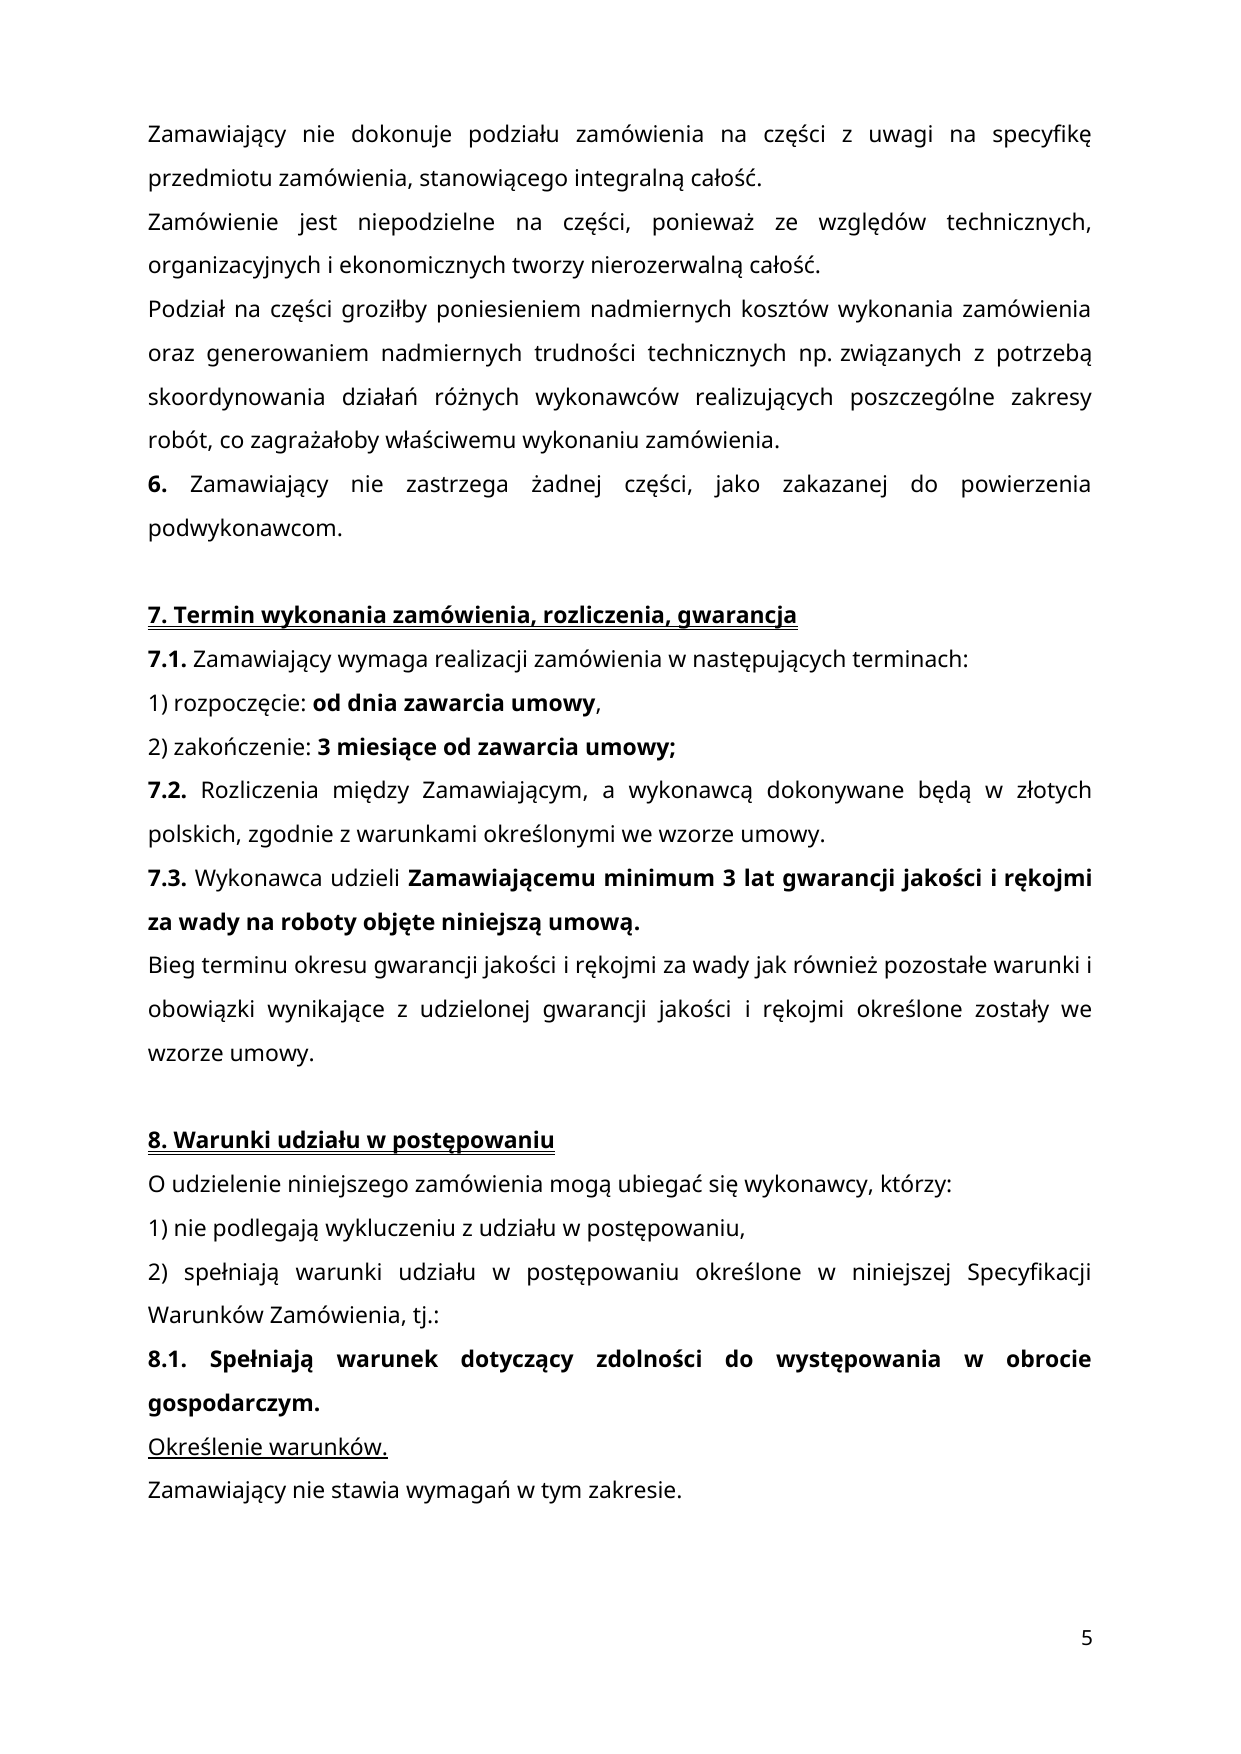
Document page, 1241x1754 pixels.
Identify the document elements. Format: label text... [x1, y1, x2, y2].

text 2) zakończenie: 3 miesiące od zawarcia umowy; [148, 731, 1092, 762]
text 6. Zamawiający nie zastrzega żadnej części, jako zakazanej do powierzenia podwykonawcom. [148, 468, 1092, 543]
text Bieg terminu okresu gwarancji jakości i rękojmi za wady jak również pozostałe warunki i obowiązki wynikające z udzielonej gwarancji jakości i rękojmi określone zostały we wzorze umowy. [148, 949, 1092, 1068]
text 2) spełniają warunki udziału w postępowaniu określone w niniejszej Specyfikacji Warunków Zamówienia, tj.: [148, 1256, 1092, 1331]
text 8.1. Spełniają warunek dotyczący zdolności do występowania w obrocie gospodarczym. [148, 1343, 1092, 1418]
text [148, 1474, 1092, 1506]
text Określenie warunków. [148, 1431, 1092, 1462]
text 1) rozpoczęcie: od dnia zawarcia umowy, [148, 687, 1092, 718]
text 7.3. Wykonawca udzieli Zamawiającemu minimum 3 lat gwarancji jakości i rękojmi za wady na roboty objęte niniejszą umową. [148, 862, 1092, 937]
text 8. Warunki udziału w postępowaniu [148, 1124, 1092, 1156]
text 7.1. Zamawiający wymaga realizacji zamówienia w następujących terminach: [148, 643, 1092, 674]
text 7.2. Rozliczenia między Zamawiającym, a wykonawcą dokonywane będą w złotych polskich, zgodnie z warunkami określonymi we wzorze umowy. [148, 774, 1092, 849]
text Podział na części groziłby poniesieniem nadmiernych kosztów wykonania zamówienia oraz generowaniem nadmiernych trudności technicznych np. związanych z potrzebą skoordynowania działań różnych wykonawców realizujących poszczególne zakresy robót, co zagrażałoby właściwemu wykonaniu zamówienia. [148, 293, 1092, 456]
text Zamawiający nie dokonuje podziału zamówienia na części z uwagi na specyfikę przedmiotu zamówienia, stanowiącego integralną całość. [148, 118, 1092, 193]
text O udzielenie niniejszego zamówienia mogą ubiegać się wykonawcy, którzy: [148, 1168, 1092, 1199]
text Zamówienie jest niepodzielne na części, ponieważ ze względów technicznych, organizacyjnych i ekonomicznych tworzy nierozerwalną całość. [148, 206, 1092, 281]
text 7. Termin wykonania zamówienia, rozliczenia, gwarancja [148, 599, 1092, 631]
text 1) nie podlegają wykluczeniu z udziału w postępowaniu, [148, 1212, 1092, 1243]
